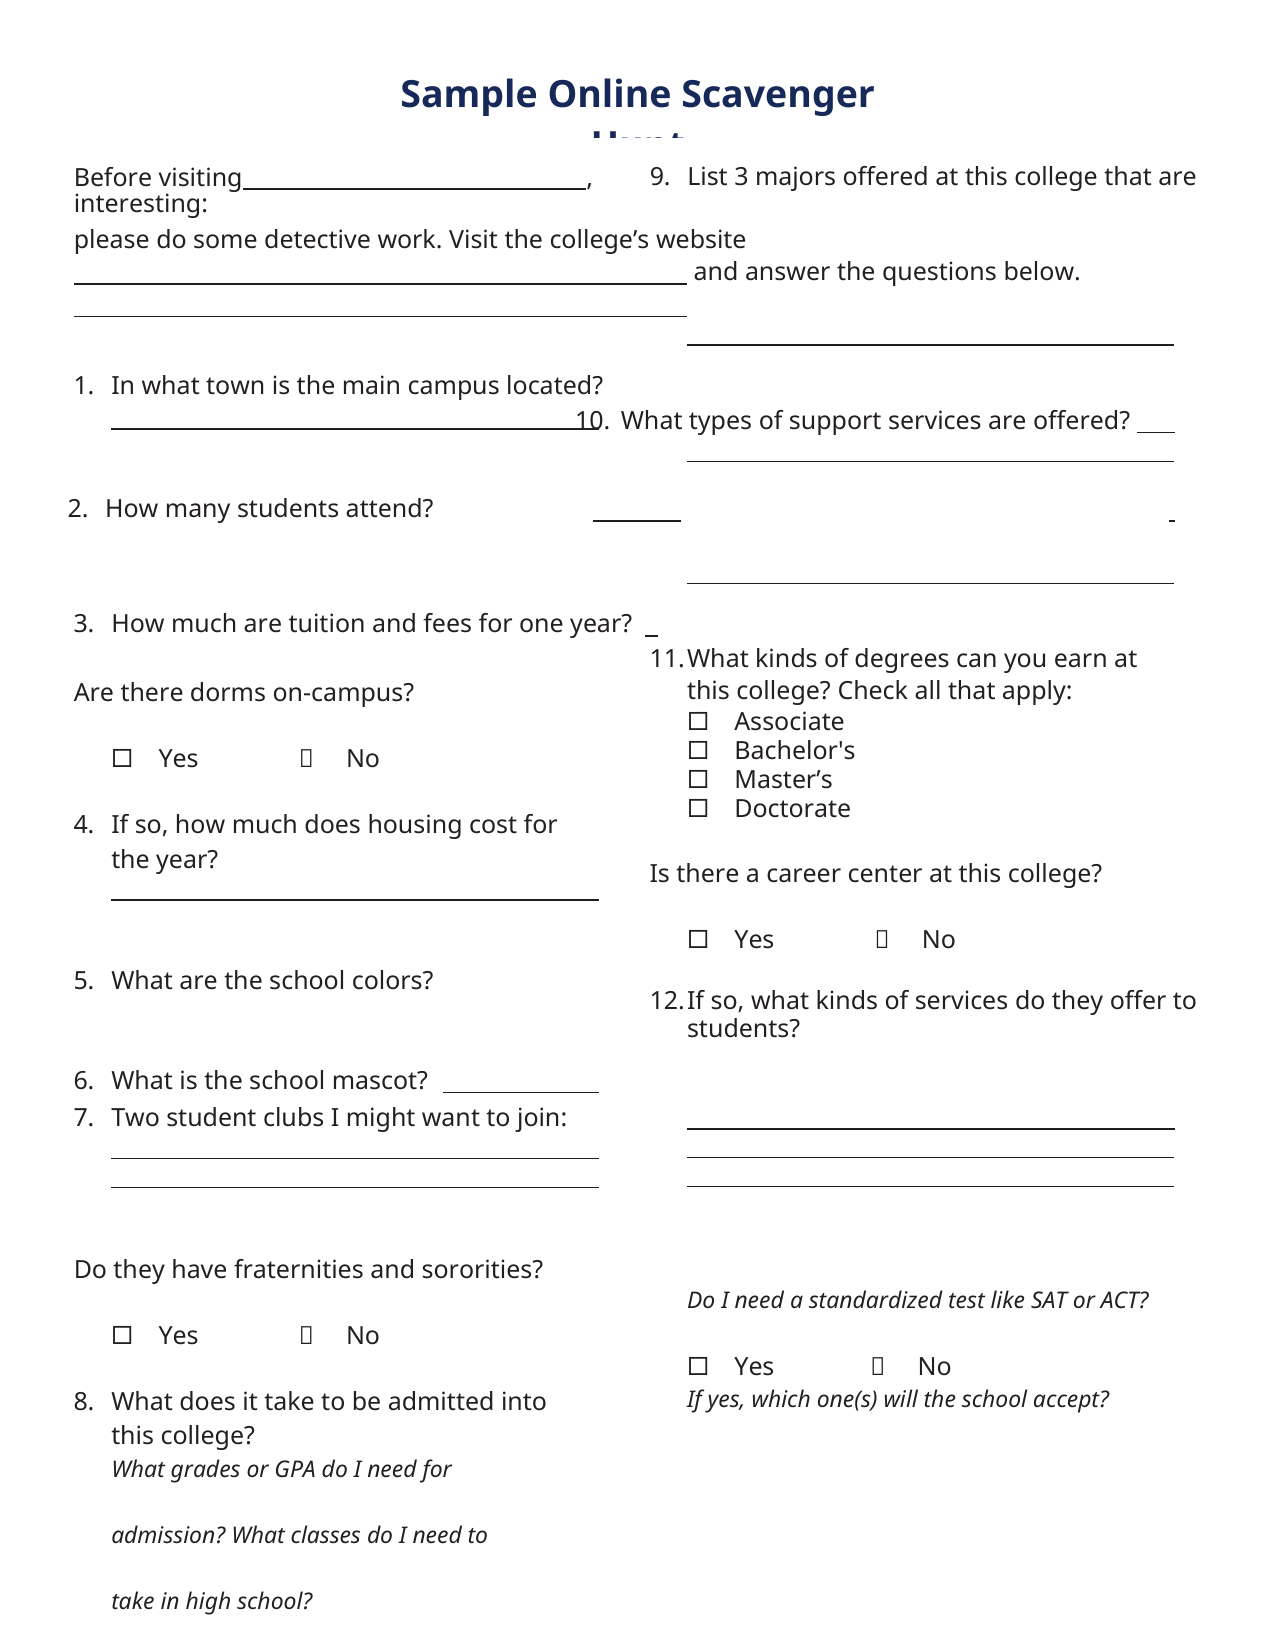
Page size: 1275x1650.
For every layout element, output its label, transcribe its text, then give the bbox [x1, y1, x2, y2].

list Associate [687, 707, 1212, 736]
list Doctorate [687, 794, 1212, 824]
list Yes  No [111, 741, 603, 775]
text Are there dorms on-campus? [73, 675, 603, 709]
list If so, what kinds of services do they offer to students? [649, 988, 1212, 1043]
list What does it take to be admitted into this college? [73, 1384, 573, 1452]
text What grades or GPA do I need for admission? What classes do I need to take in high school? [111, 1453, 531, 1616]
list If so, how much does housing cost for the year? [73, 807, 603, 875]
list Master’s [687, 765, 1212, 794]
text Do they have fraternities and sororities? [73, 1252, 573, 1286]
list Bachelor's [687, 736, 1212, 765]
text If yes, which one(s) will the school accept? [687, 1383, 1212, 1414]
text Before visiting , 9. List 3 majors offered at this college that are interesting: [73, 164, 1212, 219]
text 10. What types of support services are offered? [58, 403, 1175, 437]
list Yes  No [111, 1318, 573, 1352]
list What are the school colors? [73, 962, 603, 1031]
list In what town is the main campus located? [73, 374, 1212, 400]
list How many students attend? [58, 491, 1175, 559]
text Is there a career center at this college? [649, 856, 1212, 890]
list Yes  No [687, 1348, 1212, 1382]
list How much are tuition and fees for one year? [73, 612, 1212, 638]
list Yes  No [687, 922, 1212, 956]
text Do I need a standardized test like SAT or ACT? [687, 1284, 1212, 1315]
list What is the school mascot? [73, 1063, 603, 1097]
list What kinds of degrees can you earn at this college? Check all that apply: [649, 641, 1155, 707]
list Two student clubs I might want to join: [73, 1099, 1212, 1133]
text please do some detective work. Visit the college’s website and answer the questions below. [73, 223, 1175, 321]
